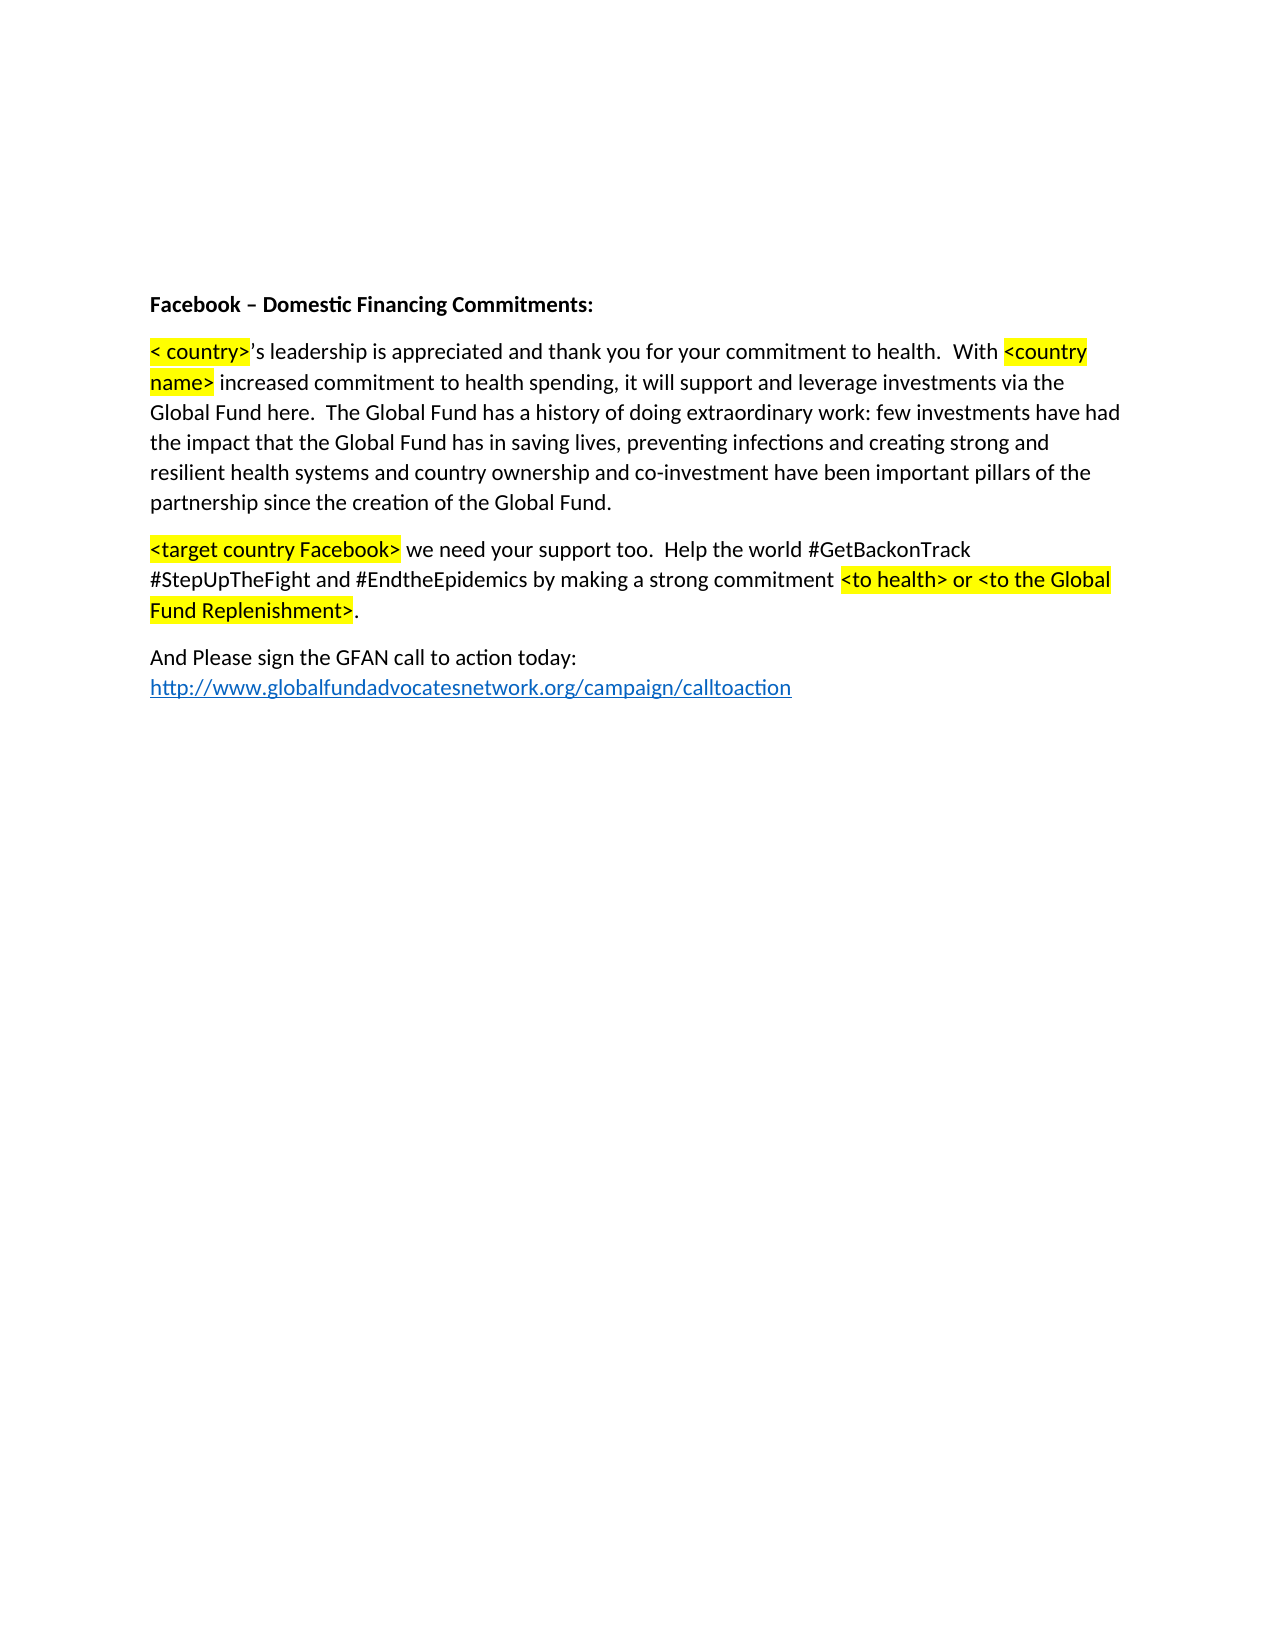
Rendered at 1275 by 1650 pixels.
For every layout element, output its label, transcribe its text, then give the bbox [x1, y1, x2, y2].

text < country>’s leadership is appreciated and thank you for your commitment to health. With <country name> increased commitment to health spending, it will support and leverage investments via the Global Fund here. The Global Fund has a history of doing extraordinary work: few investments have had the impact that the Global Fund has in saving lives, preventing infections and creating strong and resilient health systems and country ownership and co-investment have been important pillars of the partnership since the creation of the Global Fund. [150, 337, 1125, 517]
text Facebook – Domestic Financing Commitments: [150, 291, 1125, 319]
text And Please sign the GFAN call to action today: http://www.globalfundadvocatesnetwork.org/campaign/calltoaction [150, 643, 1125, 701]
text <target country Facebook> we need your support too. Help the world #GetBackonTrack #StepUpTheFight and #EndtheEpidemics by making a strong commitment <to health> or <to the Global Fund Replenishment>. [150, 535, 1125, 624]
